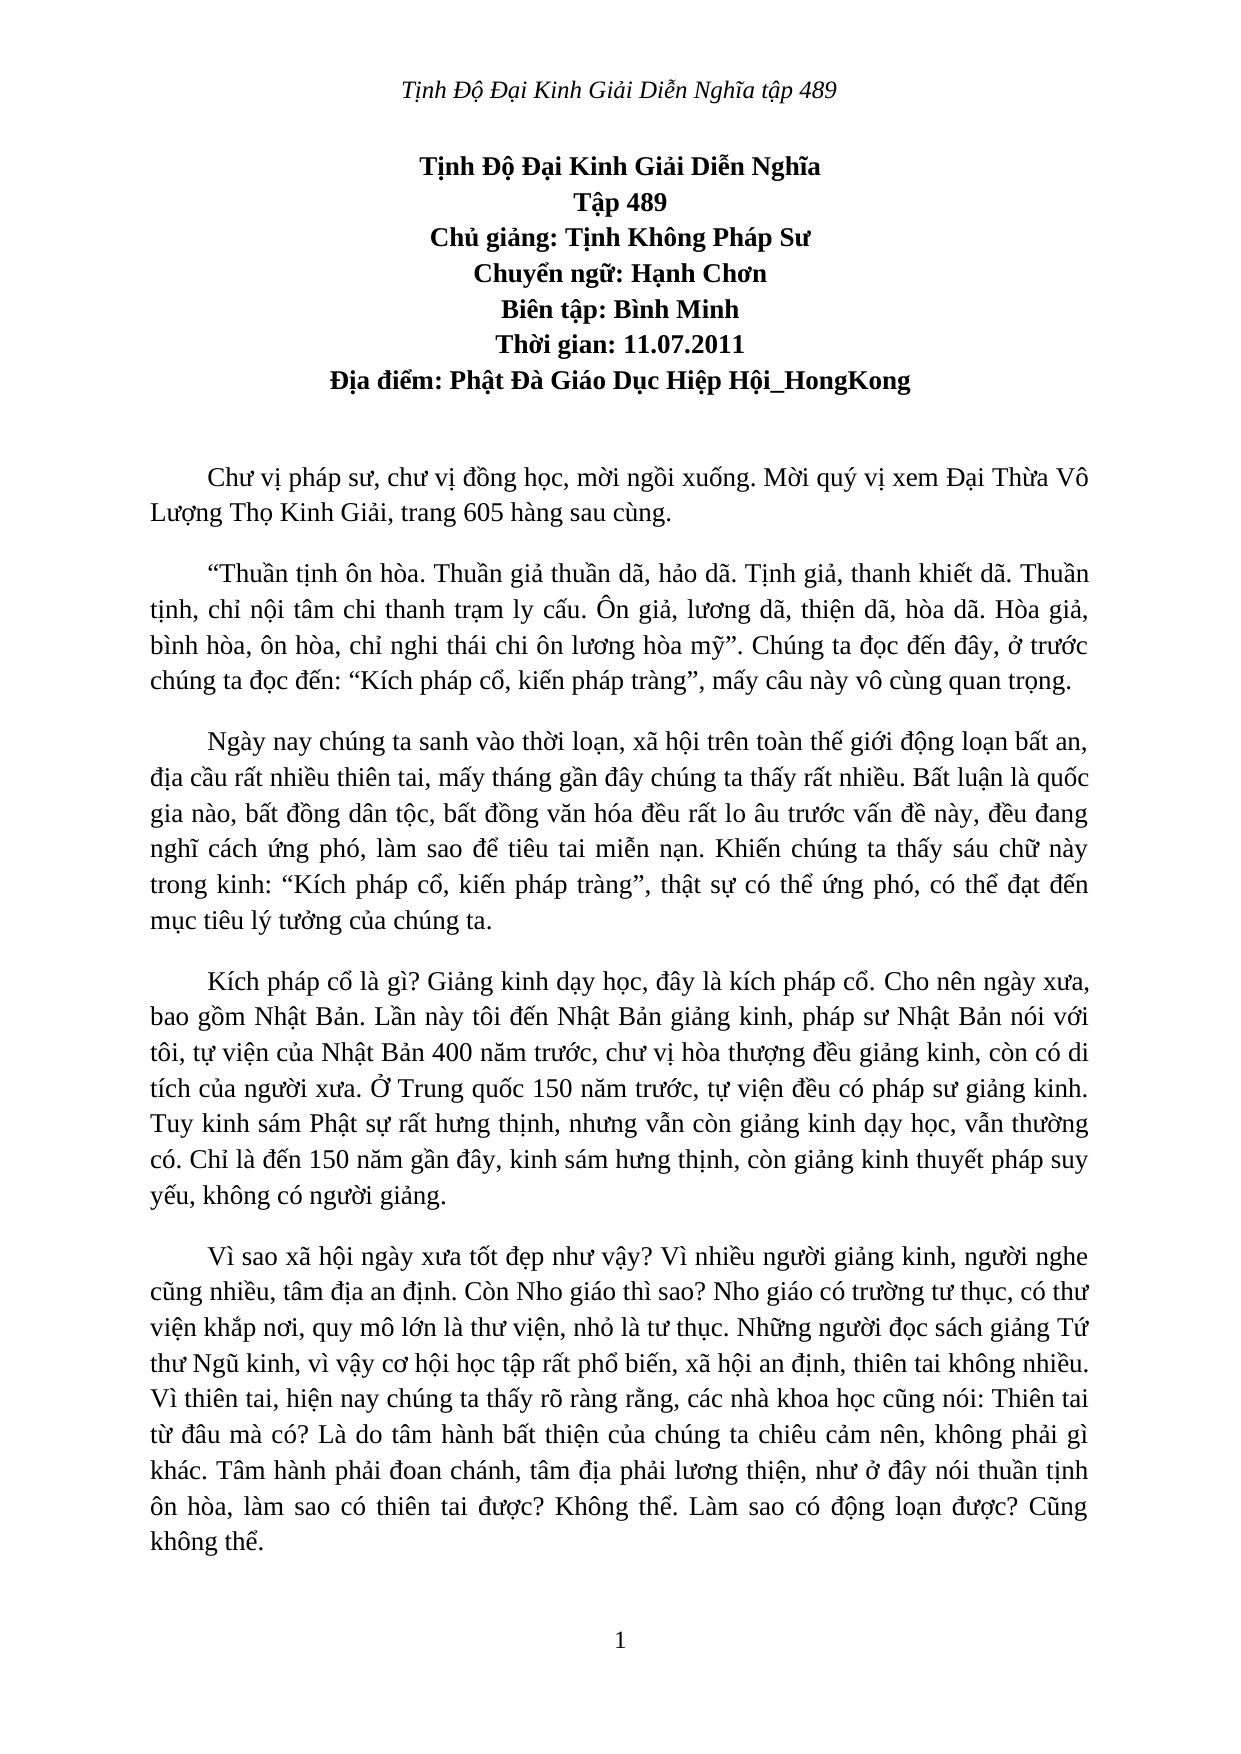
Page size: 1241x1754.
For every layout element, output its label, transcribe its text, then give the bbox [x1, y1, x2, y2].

text Ngày nay chúng ta sanh vào thời loạn, xã hội trên toàn thế giới động loạn bất an, địa cầu rất nhiều thiên tai, mấy tháng gần đây chúng ta thấy rất nhiều. Bất luận là quốc gia nào, bất đồng dân tộc, bất đồng văn hóa đều rất lo âu trước vấn đề này, đều đang nghĩ cách ứng phó, làm sao để tiêu tai miễn nạn. Khiến chúng ta thấy sáu chữ này trong kinh: “Kích pháp cổ, kiến pháp tràng”, thật sự có thể ứng phó, có thể đạt đến mục tiêu lý tưởng của chúng ta. [150, 725, 1090, 935]
text Vì sao xã hội ngày xưa tốt đẹp như vậy? Vì nhiều người giảng kinh, người nghe cũng nhiều, tâm địa an định. Còn Nho giáo thì sao? Nho giáo có trường tư thục, có thư viện khắp nơi, quy mô lớn là thư viện, nhỏ là tư thục. Những người đọc sách giảng Tứ thư Ngũ kinh, vì vậy cơ hội học tập rất phổ biến, xã hội an định, thiên tai không nhiều. Vì thiên tai, hiện nay chúng ta thấy rõ ràng rằng, các nhà khoa học cũng nói: Thiên tai từ đâu mà có? Là do tâm hành bất thiện của chúng ta chiêu cảm nên, không phải gì khác. Tâm hành phải đoan chánh, tâm địa phải lương thiện, như ở đây nói thuần tịnh ôn hòa, làm sao có thiên tai được? Không thể. Làm sao có động loạn được? Cũng không thể. [150, 1240, 1090, 1557]
text Chư vị pháp sư, chư vị đồng học, mời ngồi xuống. Mời quý vị xem Đại Thừa Vô Lượng Thọ Kinh Giải, trang 605 hàng sau cùng. [150, 461, 1090, 528]
text Kích pháp cổ là gì? Giảng kinh dạy học, đây là kích pháp cổ. Cho nên ngày xưa, bao gồm Nhật Bản. Lần này tôi đến Nhật Bản giảng kinh, pháp sư Nhật Bản nói với tôi, tự viện của Nhật Bản 400 năm trước, chư vị hòa thượng đều giảng kinh, còn có di tích của người xưa. Ở Trung quốc 150 năm trước, tự viện đều có pháp sư giảng kinh. Tuy kinh sám Phật sự rất hưng thịnh, nhưng vẫn còn giảng kinh dạy học, vẫn thường có. Chỉ là đến 150 năm gần đây, kinh sám hưng thịnh, còn giảng kinh thuyết pháp suy yếu, không có người giảng. [150, 964, 1090, 1210]
text Chủ giảng: Tịnh Không Pháp Sư [150, 221, 1090, 253]
text Thời gian: 11.07.2011 [150, 329, 1090, 360]
text Tịnh Độ Đại Kinh Giải Diễn Nghĩa [150, 150, 1090, 181]
text “Thuần tịnh ôn hòa. Thuần giả thuần dã, hảo dã. Tịnh giả, thanh khiết dã. Thuần tịnh, chỉ nội tâm chi thanh trạm ly cấu. Ôn giả, lương dã, thiện dã, hòa dã. Hòa giả, bình hòa, ôn hòa, chỉ nghi thái chi ôn lương hòa mỹ”. Chúng ta đọc đến đây, ở trước chúng ta đọc đến: “Kích pháp cổ, kiến pháp tràng”, mấy câu này vô cùng quan trọng. [150, 557, 1090, 696]
text Địa điểm: Phật Đà Giáo Dục Hiệp Hội_HongKong [150, 364, 1090, 396]
text Tập 489 [150, 186, 1090, 217]
text Biên tập: Bình Minh [150, 293, 1090, 324]
text Chuyển ngữ: Hạnh Chơn [150, 257, 1090, 288]
